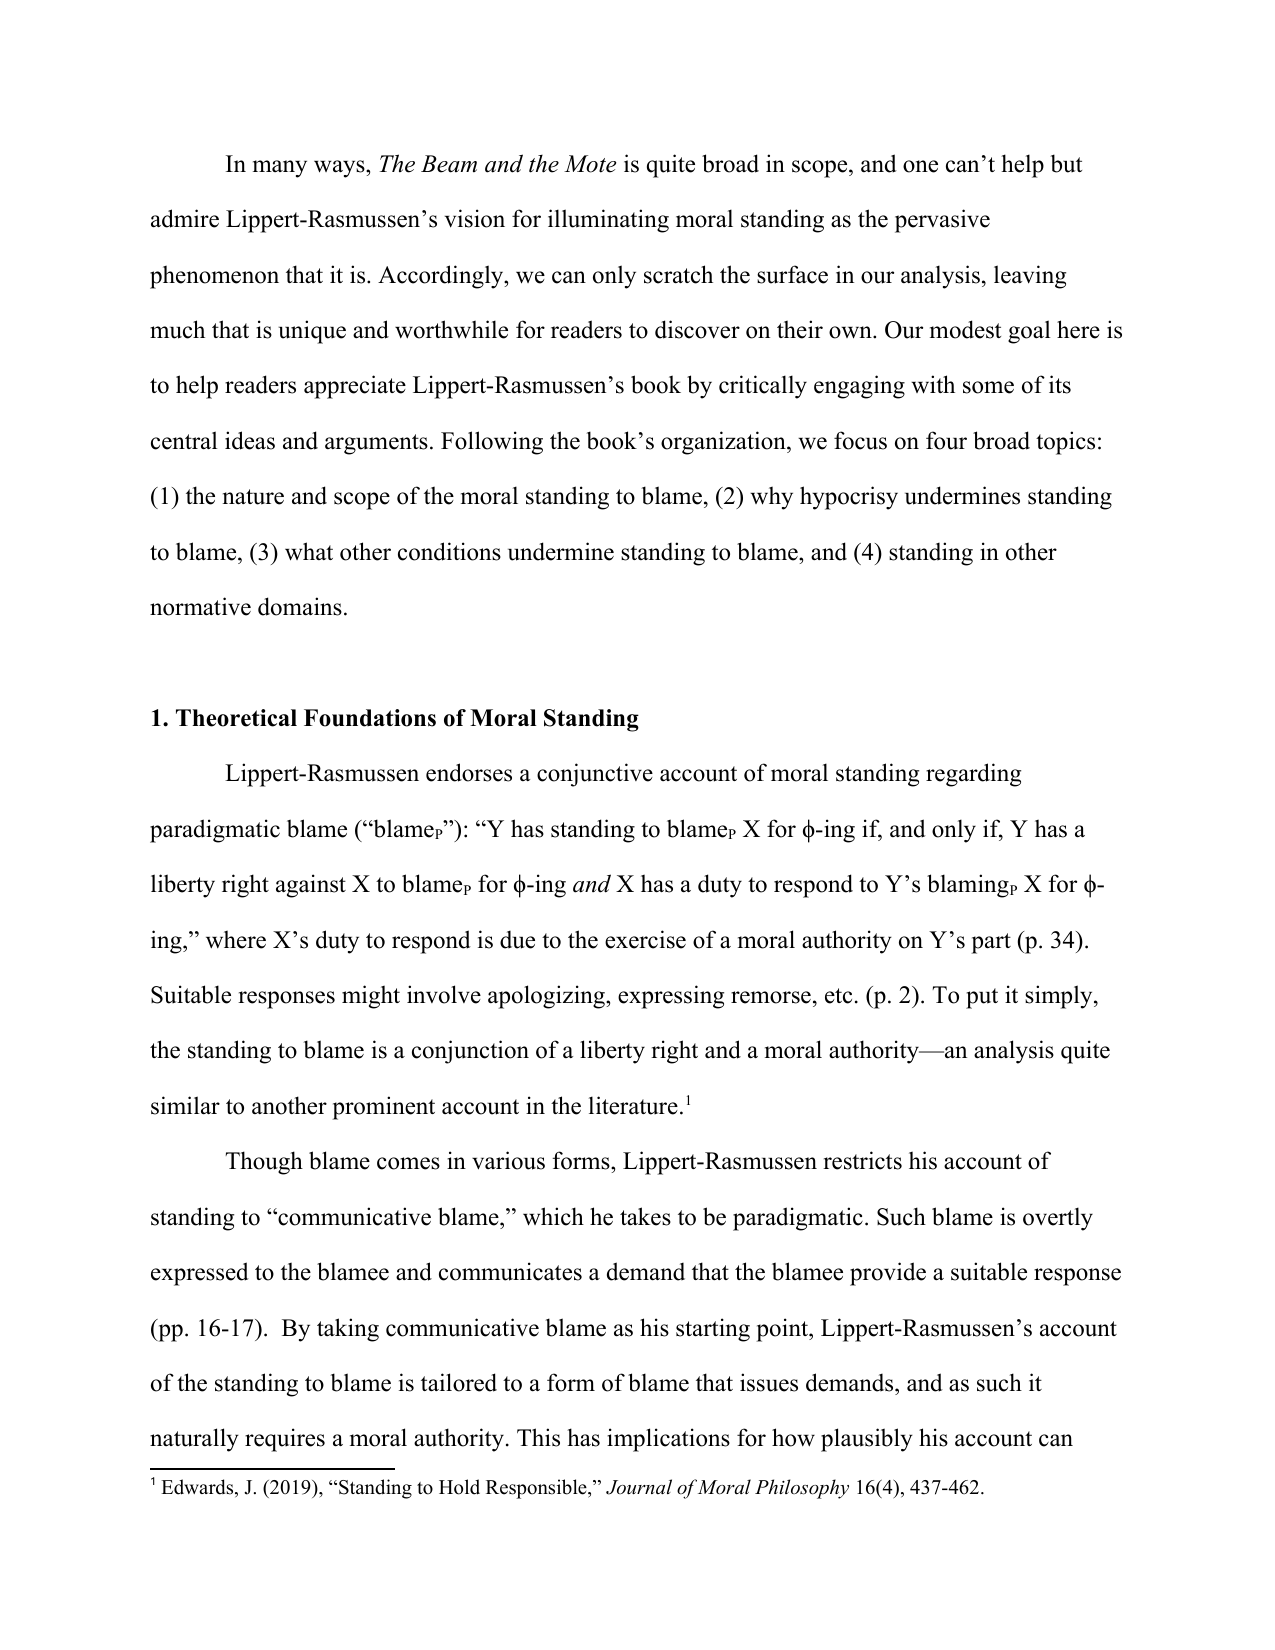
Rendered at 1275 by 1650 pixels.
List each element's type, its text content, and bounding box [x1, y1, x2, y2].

text In many ways, The Beam and the Mote is quite broad in scope, and one can’t help but admire Lippert-Rasmussen’s vision for illuminating moral standing as the pervasive phenomenon that it is. Accordingly, we can only scratch the surface in our analysis, leaving much that is unique and worthwhile for readers to discover on their own. Our modest goal here is to help readers appreciate Lippert-Rasmussen’s book by critically engaging with some of its central ideas and arguments. Following the book’s organization, we focus on four broad topics: (1) the nature and scope of the moral standing to blame, (2) why hypocrisy undermines standing to blame, (3) what other conditions undermine standing to blame, and (4) standing in other normative domains. [150, 150, 1125, 621]
text 1. Theoretical Foundations of Moral Standing [150, 704, 1125, 732]
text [150, 1147, 1125, 1452]
text Lippert-Rasmussen endorses a conjunctive account of moral standing regarding paradigmatic blame (“blameP”): “Y has standing to blameP X for ϕ-ing if, and only if, Y has a liberty right against X to blameP for ϕ-ing and X has a duty to respond to Y’s blamingP X for ϕ-ing,” where X’s duty to respond is due to the exercise of a moral authority on Y’s part (p. 34). Suitable responses might involve apologizing, expressing remorse, etc. (p. 2). To put it simply, the standing to blame is a conjunction of a liberty right and a moral authority—an analysis quite similar to another prominent account in the literature. [150, 759, 1125, 1120]
